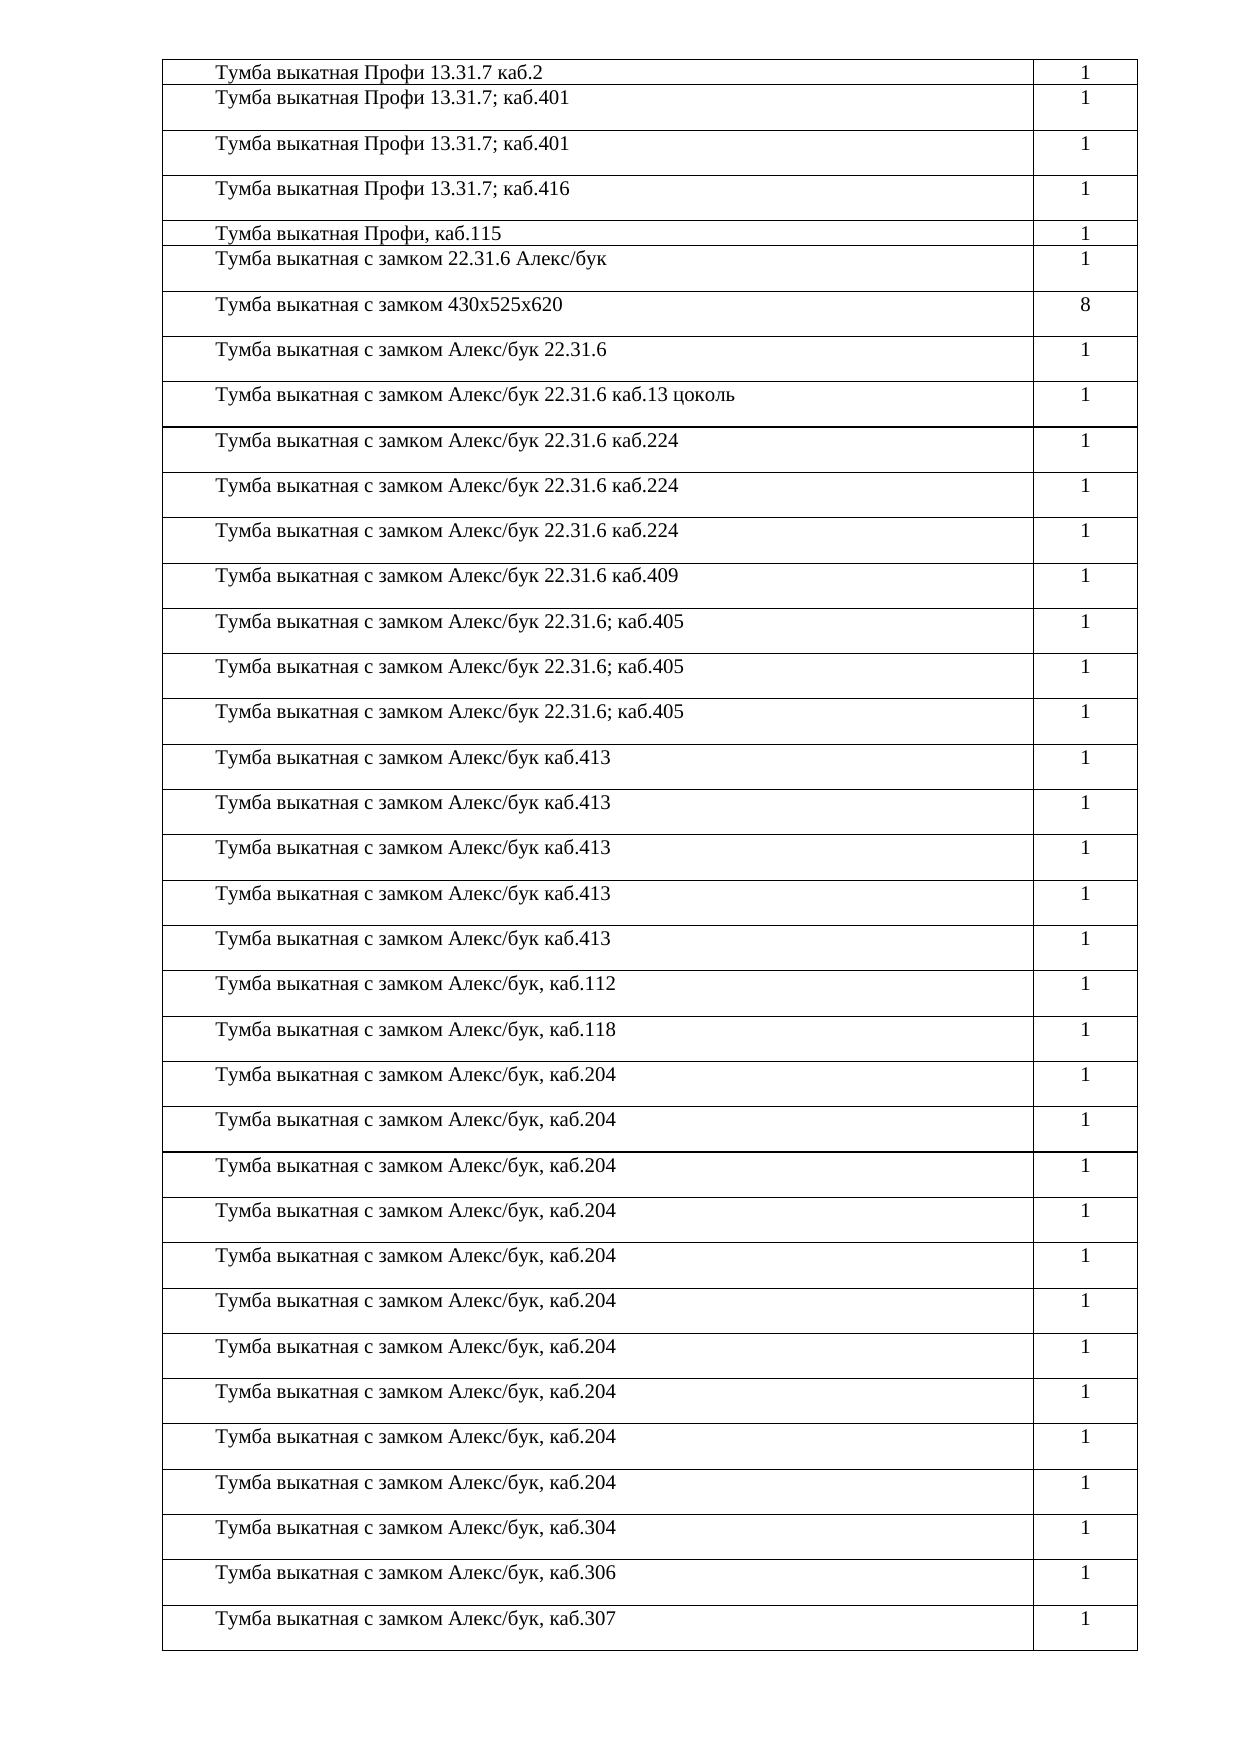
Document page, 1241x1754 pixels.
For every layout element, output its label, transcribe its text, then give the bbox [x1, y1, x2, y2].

table_cell 1 [1034, 337, 1137, 381]
table_cell Тумба выкатная с замком Алекс/бук, каб.204 [163, 1243, 1033, 1287]
table_cell 1 [1034, 1017, 1137, 1061]
table_cell Тумба выкатная с замком Алекс/бук, каб.204 [163, 1289, 1033, 1333]
table_cell Тумба выкатная с замком Алекс/бук, каб.307 [163, 1606, 1033, 1650]
table_cell Тумба выкатная с замком Алекс/бук, каб.204 [163, 1198, 1033, 1242]
table_cell 1 [1034, 564, 1137, 608]
table_cell 1 [1034, 60, 1137, 84]
table_cell 1 [1034, 382, 1137, 426]
table_cell Тумба выкатная с замком Алекс/бук каб.413 [163, 745, 1033, 789]
table_cell Тумба выкатная с замком Алекс/бук 22.31.6 каб.409 [163, 564, 1033, 608]
table_cell Тумба выкатная Профи 13.31.7; каб.401 [163, 131, 1033, 175]
table_cell 1 [1034, 1470, 1137, 1514]
table_cell 1 [1034, 518, 1137, 562]
table_cell Тумба выкатная с замком Алекс/бук 22.31.6; каб.405 [163, 654, 1033, 698]
table_cell Тумба выкатная с замком Алекс/бук, каб.204 [163, 1334, 1033, 1378]
table_cell Тумба выкатная с замком Алекс/бук каб.413 [163, 881, 1033, 925]
table_cell 1 [1034, 1243, 1137, 1287]
table_cell Тумба выкатная с замком Алекс/бук, каб.112 [163, 971, 1033, 1016]
table_cell Тумба выкатная с замком Алекс/бук, каб.204 [163, 1379, 1033, 1423]
table_cell 1 [1034, 745, 1137, 789]
table_cell 1 [1034, 926, 1137, 970]
table_cell 1 [1034, 428, 1137, 472]
table_cell Тумба выкатная с замком Алекс/бук каб.413 [163, 790, 1033, 834]
table_cell 8 [1034, 292, 1137, 336]
table_cell 1 [1034, 1515, 1137, 1559]
table_cell 1 [1034, 221, 1137, 245]
table_cell Тумба выкатная с замком Алекс/бук 22.31.6; каб.405 [163, 609, 1033, 653]
table_cell Тумба выкатная с замком Алекс/бук, каб.204 [163, 1153, 1033, 1197]
table_cell Тумба выкатная с замком Алекс/бук, каб.304 [163, 1515, 1033, 1559]
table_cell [163, 60, 1033, 84]
table_cell 1 [1034, 1334, 1137, 1378]
table_cell 1 [1034, 1424, 1137, 1469]
table_cell Тумба выкатная с замком Алекс/бук, каб.204 [163, 1424, 1033, 1469]
table_cell 1 [1034, 609, 1137, 653]
table_cell Тумба выкатная с замком Алекс/бук 22.31.6 каб.224 [163, 428, 1033, 472]
table_cell 1 [1034, 1289, 1137, 1333]
table_cell Тумба выкатная с замком Алекс/бук, каб.204 [163, 1062, 1033, 1106]
table_cell 1 [1034, 1062, 1137, 1106]
table_cell 1 [1034, 1107, 1137, 1151]
table_cell 1 [1034, 1198, 1137, 1242]
table_cell 1 [1034, 971, 1137, 1016]
table_cell Тумба выкатная Профи, каб.115 [163, 221, 1033, 245]
table_cell Тумба выкатная с замком Алекс/бук 22.31.6 [163, 337, 1033, 381]
table_cell Тумба выкатная с замком Алекс/бук, каб.204 [163, 1470, 1033, 1514]
table_cell Тумба выкатная с замком Алекс/бук 22.31.6 каб.224 [163, 473, 1033, 517]
table_cell 1 [1034, 1153, 1137, 1197]
table_cell 1 [1034, 835, 1137, 879]
table_cell Тумба выкатная с замком Алекс/бук 22.31.6 каб.224 [163, 518, 1033, 562]
table_cell Тумба выкатная с замком Алекс/бук каб.413 [163, 835, 1033, 879]
table_cell Тумба выкатная с замком Алекс/бук, каб.118 [163, 1017, 1033, 1061]
table_cell 1 [1034, 790, 1137, 834]
table_cell 1 [1034, 176, 1137, 220]
table_cell Тумба выкатная с замком Алекс/бук 22.31.6 каб.13 цоколь [163, 382, 1033, 426]
table_cell 1 [1034, 473, 1137, 517]
table_cell Тумба выкатная с замком 430х525х620 [163, 292, 1033, 336]
table_cell Тумба выкатная с замком Алекс/бук, каб.204 [163, 1107, 1033, 1151]
table_cell 1 [1034, 246, 1137, 291]
table_cell Тумба выкатная Профи 13.31.7; каб.401 [163, 85, 1033, 129]
table_cell Тумба выкатная с замком 22.31.6 Алекс/бук [163, 246, 1033, 291]
table_cell 1 [1034, 699, 1137, 744]
table_cell 1 [1034, 85, 1137, 129]
table_cell 1 [1034, 1560, 1137, 1604]
table_cell 1 [1034, 881, 1137, 925]
table_cell Тумба выкатная с замком Алекс/бук каб.413 [163, 926, 1033, 970]
table_cell 1 [1034, 1606, 1137, 1650]
table_cell 1 [1034, 1379, 1137, 1423]
table_cell Тумба выкатная с замком Алекс/бук 22.31.6; каб.405 [163, 699, 1033, 744]
table_cell 1 [1034, 131, 1137, 175]
table_cell Тумба выкатная Профи 13.31.7; каб.416 [163, 176, 1033, 220]
table_cell Тумба выкатная с замком Алекс/бук, каб.306 [163, 1560, 1033, 1604]
table_cell 1 [1034, 654, 1137, 698]
